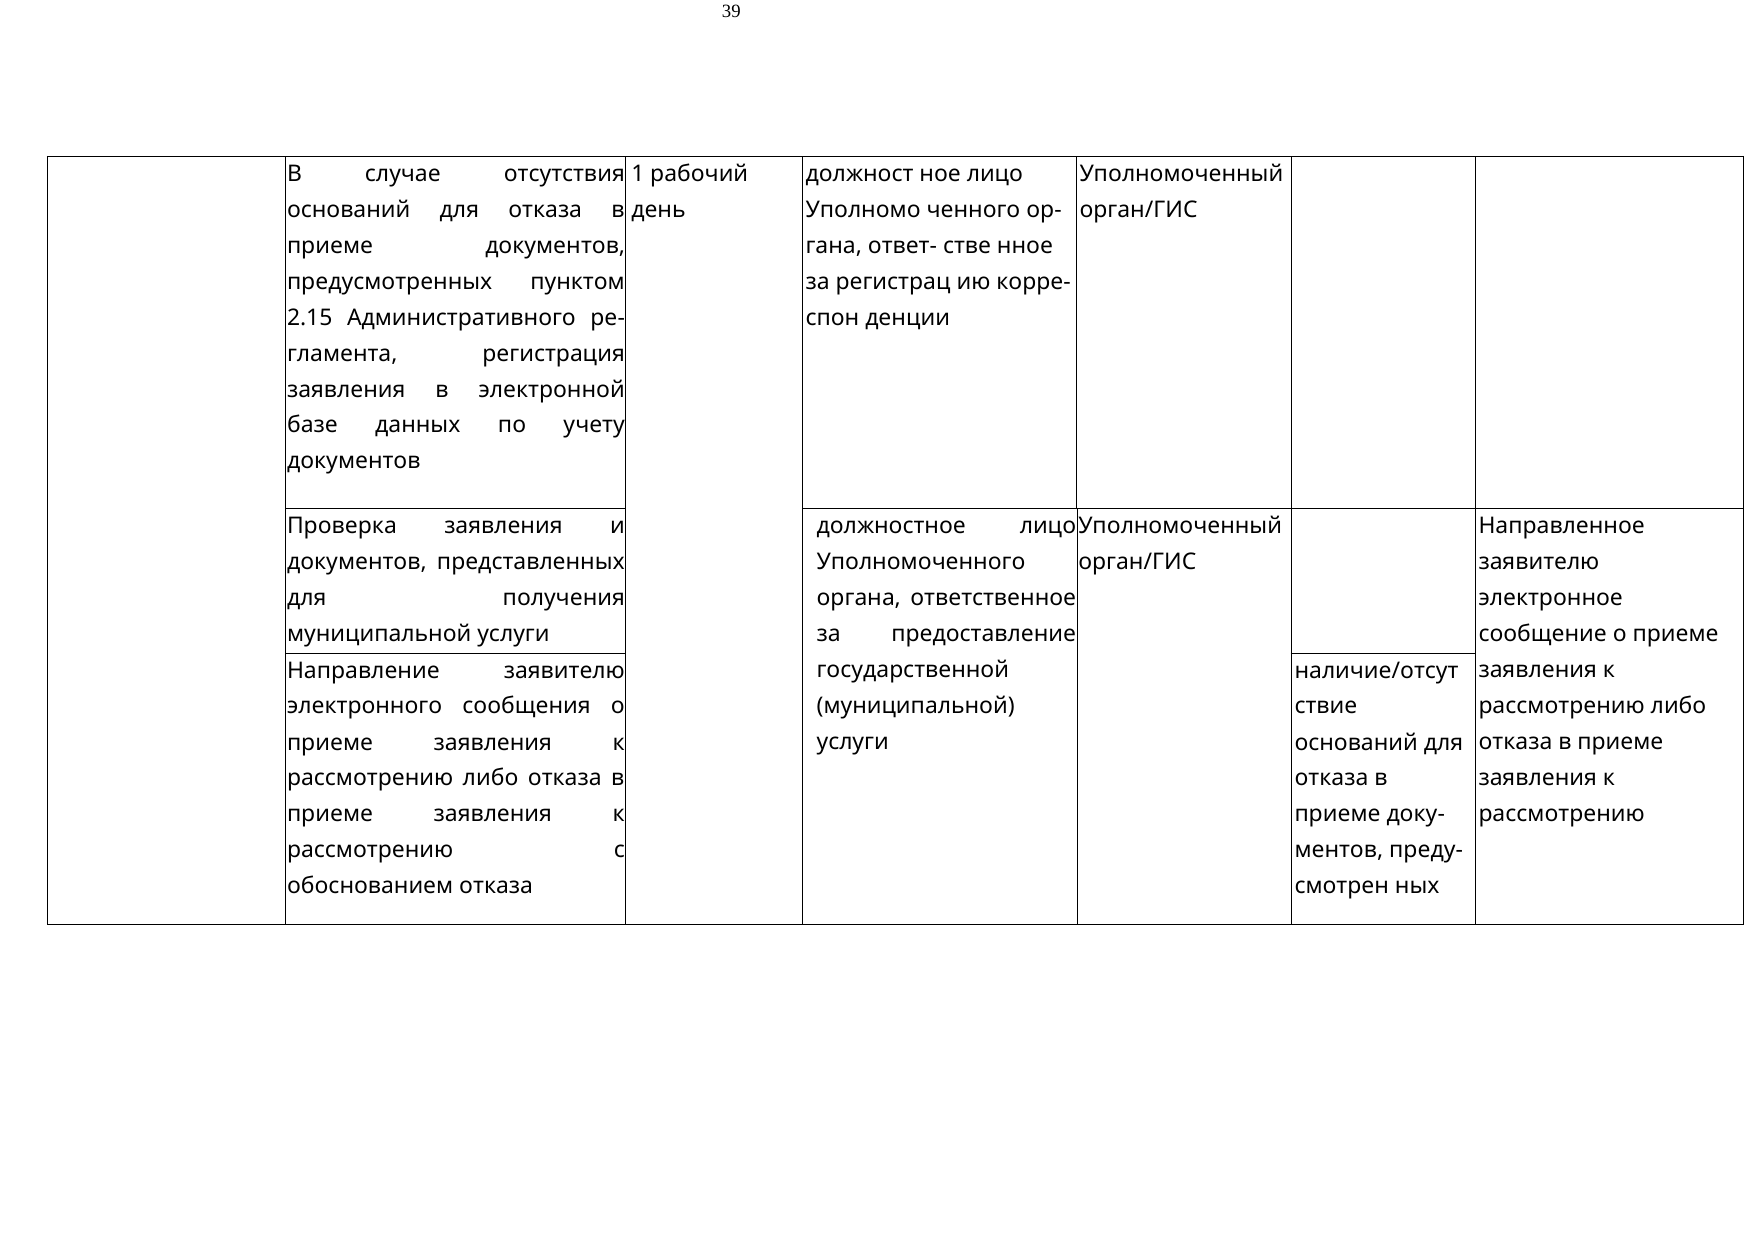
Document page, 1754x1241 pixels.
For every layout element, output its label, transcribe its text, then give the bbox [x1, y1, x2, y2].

table_cell 1 рабочий день [626, 157, 802, 924]
table_cell должностное лицо Уполномоченного органа, ответственное за предоставление государственной (муниципальной) услуги [803, 509, 1077, 924]
table_cell В случае отсутствия оснований для отказа в приеме документов, предусмотренных пунктом 2.15 Административного регламента, регистрация заявления в электронной базе данных по учету документов [286, 157, 625, 508]
table_cell [1292, 509, 1475, 652]
table_cell Проверка заявления и документов, представленных для получения муниципальной услуги [286, 509, 625, 652]
table_cell [1476, 157, 1743, 508]
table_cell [286, 654, 625, 924]
table_cell Направленное заявителю электронное сообщение о приеме заявления к рассмотрению либо отказа в приеме заявления к рассмотрению [1476, 509, 1743, 924]
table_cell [1292, 654, 1475, 924]
table_cell [1292, 157, 1475, 508]
table_cell [48, 157, 285, 924]
table_cell Уполномоченный орган/ГИС [1078, 509, 1291, 924]
table_cell должност ное лицо Уполномо ченного органа, ответ- стве нное за регистрац ию корре- спон денции [803, 157, 1076, 508]
table_cell Уполномоченный орган/ГИС [1077, 157, 1291, 508]
